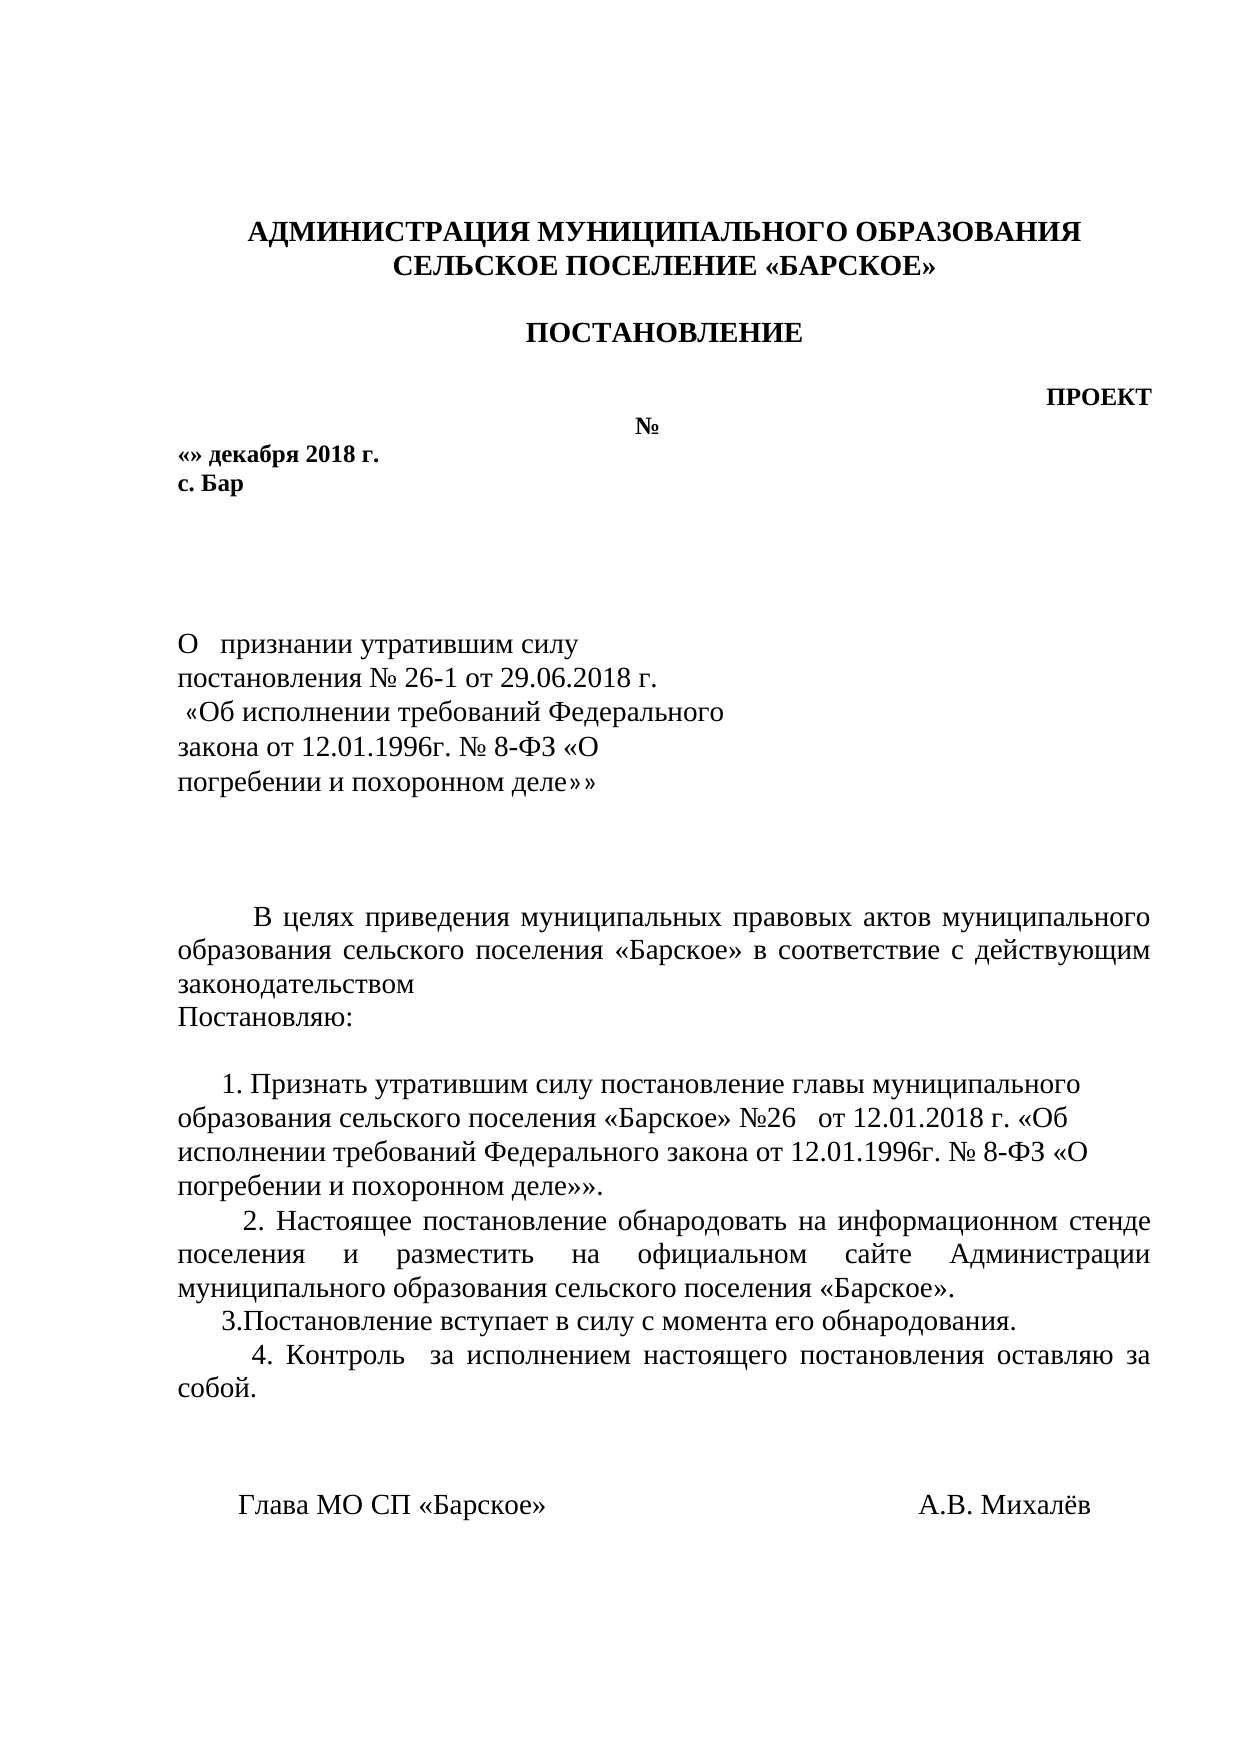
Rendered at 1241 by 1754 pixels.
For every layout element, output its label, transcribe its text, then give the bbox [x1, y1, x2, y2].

text погребении и похоронном деле»» [177, 763, 1152, 798]
text Постановляю: [177, 999, 1152, 1033]
text «Об исполнении требований Федерального [177, 693, 1152, 729]
text В целях приведения муниципальных правовых актов муниципального образования сельского поселения «Барское» в соответствие с действующим законодательством [177, 899, 1152, 999]
list 3.Постановление вступает в силу с момента его обнародования. [177, 1303, 1152, 1337]
text закона от 12.01.1996г. № 8-ФЗ «О [177, 729, 1152, 763]
text с. Бар [177, 468, 1152, 497]
text «» декабря 2018 г. [177, 439, 1152, 468]
text О признании утратившим силу [177, 626, 1152, 660]
text постановления № 26-1 от 29.06.2018 г. [177, 660, 1152, 693]
text 1. Признать утратившим силу постановление главы муниципального образования сельского поселения «Барское» №26 от 12.01.2018 г. «Об исполнении требований Федерального закона от 12.01.1996г. № 8-ФЗ «О [177, 1067, 1152, 1167]
text 2. Настоящее постановление обнародовать на информационном стенде поселения и разместить на официальном сайте Администрации муниципального образования сельского поселения «Барское». [177, 1203, 1152, 1303]
text Глава МО СП «Барское» А.В. Михалёв [177, 1487, 1152, 1520]
text ПРОЕКТ [177, 382, 1152, 411]
text АДМИНИСТРАЦИЯ МУНИЦИПАЛЬНОГО ОБРАЗОВАНИЯ СЕЛЬСКОЕ ПОСЕЛЕНИЕ «БАРСКОЕ» [177, 214, 1152, 281]
text ПОСТАНОВЛЕНИЕ [177, 315, 1152, 348]
text № [177, 411, 1152, 439]
text 4. Контроль за исполнением настоящего постановления оставляю за собой. [177, 1337, 1152, 1404]
text погребении и похоронном деле»». [177, 1167, 1152, 1203]
